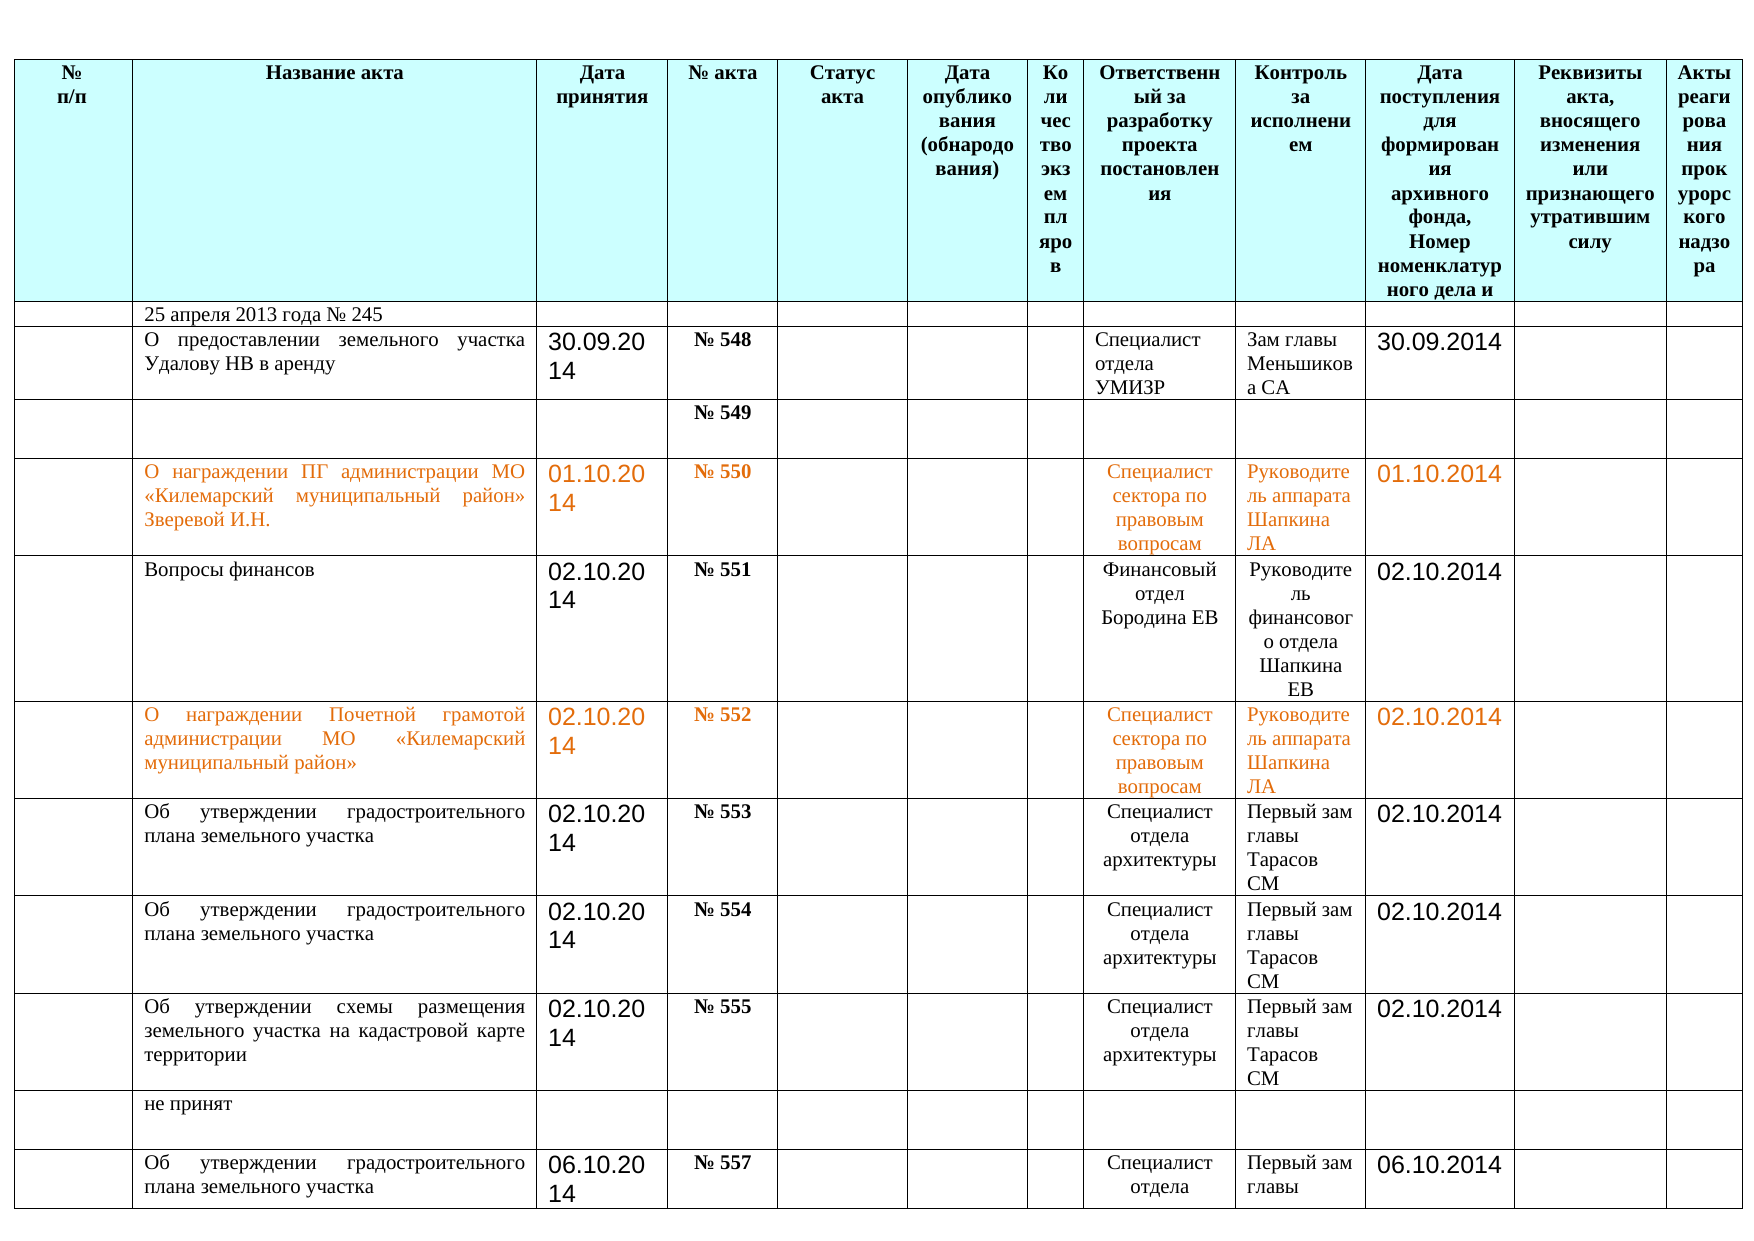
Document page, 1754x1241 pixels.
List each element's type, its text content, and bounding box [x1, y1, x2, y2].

table_header Контроль за исполнением [1236, 60, 1365, 301]
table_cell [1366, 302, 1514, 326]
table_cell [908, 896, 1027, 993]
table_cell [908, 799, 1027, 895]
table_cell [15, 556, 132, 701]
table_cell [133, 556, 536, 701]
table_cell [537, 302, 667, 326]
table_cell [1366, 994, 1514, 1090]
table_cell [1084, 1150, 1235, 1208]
table_header Дата принятия [537, 60, 667, 301]
table_header Количество экземпляров [1028, 60, 1083, 301]
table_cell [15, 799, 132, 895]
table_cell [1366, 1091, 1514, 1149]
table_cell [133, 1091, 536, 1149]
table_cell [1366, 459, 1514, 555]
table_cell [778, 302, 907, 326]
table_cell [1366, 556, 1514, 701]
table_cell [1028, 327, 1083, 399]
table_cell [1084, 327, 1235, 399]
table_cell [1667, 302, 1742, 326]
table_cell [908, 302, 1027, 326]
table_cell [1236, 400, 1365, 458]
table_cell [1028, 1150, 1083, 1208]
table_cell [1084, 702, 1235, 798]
table_header Название акта [133, 60, 536, 301]
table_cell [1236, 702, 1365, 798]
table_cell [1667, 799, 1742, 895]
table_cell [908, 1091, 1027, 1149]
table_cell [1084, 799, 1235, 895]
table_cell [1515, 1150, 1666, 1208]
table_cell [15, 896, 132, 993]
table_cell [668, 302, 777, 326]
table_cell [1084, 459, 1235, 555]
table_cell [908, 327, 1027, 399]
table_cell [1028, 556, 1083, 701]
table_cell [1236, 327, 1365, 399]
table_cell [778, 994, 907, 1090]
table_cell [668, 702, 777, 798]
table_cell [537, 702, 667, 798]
table_header № акта [668, 60, 777, 301]
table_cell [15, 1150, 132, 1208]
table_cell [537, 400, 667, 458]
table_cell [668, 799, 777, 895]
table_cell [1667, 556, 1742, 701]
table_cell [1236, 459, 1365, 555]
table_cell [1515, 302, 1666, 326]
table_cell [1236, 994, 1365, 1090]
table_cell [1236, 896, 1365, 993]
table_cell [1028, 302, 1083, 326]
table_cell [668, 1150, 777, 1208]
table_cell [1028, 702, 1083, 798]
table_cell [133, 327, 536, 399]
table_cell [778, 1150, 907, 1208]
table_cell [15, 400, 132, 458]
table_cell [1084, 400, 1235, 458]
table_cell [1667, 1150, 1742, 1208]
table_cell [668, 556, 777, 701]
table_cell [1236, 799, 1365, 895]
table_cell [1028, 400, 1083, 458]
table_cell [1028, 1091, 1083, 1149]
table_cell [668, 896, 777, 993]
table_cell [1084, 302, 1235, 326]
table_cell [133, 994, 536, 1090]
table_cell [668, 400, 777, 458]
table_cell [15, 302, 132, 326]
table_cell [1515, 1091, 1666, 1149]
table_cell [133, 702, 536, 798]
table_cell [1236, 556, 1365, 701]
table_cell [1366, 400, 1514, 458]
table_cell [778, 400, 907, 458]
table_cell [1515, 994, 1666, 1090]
table_header Акты реагирования прокурорского надзора [1667, 60, 1742, 301]
table_header Дата поступления для формирования архивного фонда, Номер номенклатурного дела и [1366, 60, 1514, 301]
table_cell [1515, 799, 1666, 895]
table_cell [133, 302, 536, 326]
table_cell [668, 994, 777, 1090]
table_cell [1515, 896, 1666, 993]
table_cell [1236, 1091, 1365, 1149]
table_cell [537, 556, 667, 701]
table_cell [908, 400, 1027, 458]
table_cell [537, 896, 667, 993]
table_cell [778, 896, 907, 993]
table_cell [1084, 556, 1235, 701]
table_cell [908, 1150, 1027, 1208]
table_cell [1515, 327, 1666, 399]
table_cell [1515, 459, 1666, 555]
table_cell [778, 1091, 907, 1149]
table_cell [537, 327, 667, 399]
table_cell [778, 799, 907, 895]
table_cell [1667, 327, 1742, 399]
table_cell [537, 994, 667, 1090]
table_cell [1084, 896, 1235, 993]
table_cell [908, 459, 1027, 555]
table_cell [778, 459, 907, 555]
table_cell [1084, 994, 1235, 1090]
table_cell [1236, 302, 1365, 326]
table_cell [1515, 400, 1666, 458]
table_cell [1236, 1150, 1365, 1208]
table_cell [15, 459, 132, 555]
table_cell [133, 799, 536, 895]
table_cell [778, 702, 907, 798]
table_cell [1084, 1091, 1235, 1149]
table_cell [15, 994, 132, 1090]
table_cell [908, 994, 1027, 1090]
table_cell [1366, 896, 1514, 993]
table_header Дата опубликования (обнародования) [908, 60, 1027, 301]
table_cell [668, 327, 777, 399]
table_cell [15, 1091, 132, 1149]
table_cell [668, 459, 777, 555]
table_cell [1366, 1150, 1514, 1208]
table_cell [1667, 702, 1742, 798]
table_header Ответственный за разработку проекта постановления [1084, 60, 1235, 301]
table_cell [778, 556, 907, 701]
table_header Реквизиты акта, вносящего изменения или признающего утратившим силу [1515, 60, 1666, 301]
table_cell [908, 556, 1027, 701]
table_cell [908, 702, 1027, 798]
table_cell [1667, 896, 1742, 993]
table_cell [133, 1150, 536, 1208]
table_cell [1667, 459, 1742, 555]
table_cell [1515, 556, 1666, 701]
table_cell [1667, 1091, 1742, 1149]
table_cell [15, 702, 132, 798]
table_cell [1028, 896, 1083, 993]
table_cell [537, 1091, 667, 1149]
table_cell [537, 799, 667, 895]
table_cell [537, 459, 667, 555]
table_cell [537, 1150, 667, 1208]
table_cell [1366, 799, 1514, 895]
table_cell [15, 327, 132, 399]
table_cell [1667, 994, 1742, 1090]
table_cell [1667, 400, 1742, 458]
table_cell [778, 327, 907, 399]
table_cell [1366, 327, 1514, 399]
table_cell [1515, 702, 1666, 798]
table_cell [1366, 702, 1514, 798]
table_header Статус акта [778, 60, 907, 301]
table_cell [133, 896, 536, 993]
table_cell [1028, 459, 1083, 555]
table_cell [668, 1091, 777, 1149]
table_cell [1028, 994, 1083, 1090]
table_header № п/п [15, 60, 132, 301]
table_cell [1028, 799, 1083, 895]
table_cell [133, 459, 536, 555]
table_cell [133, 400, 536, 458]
